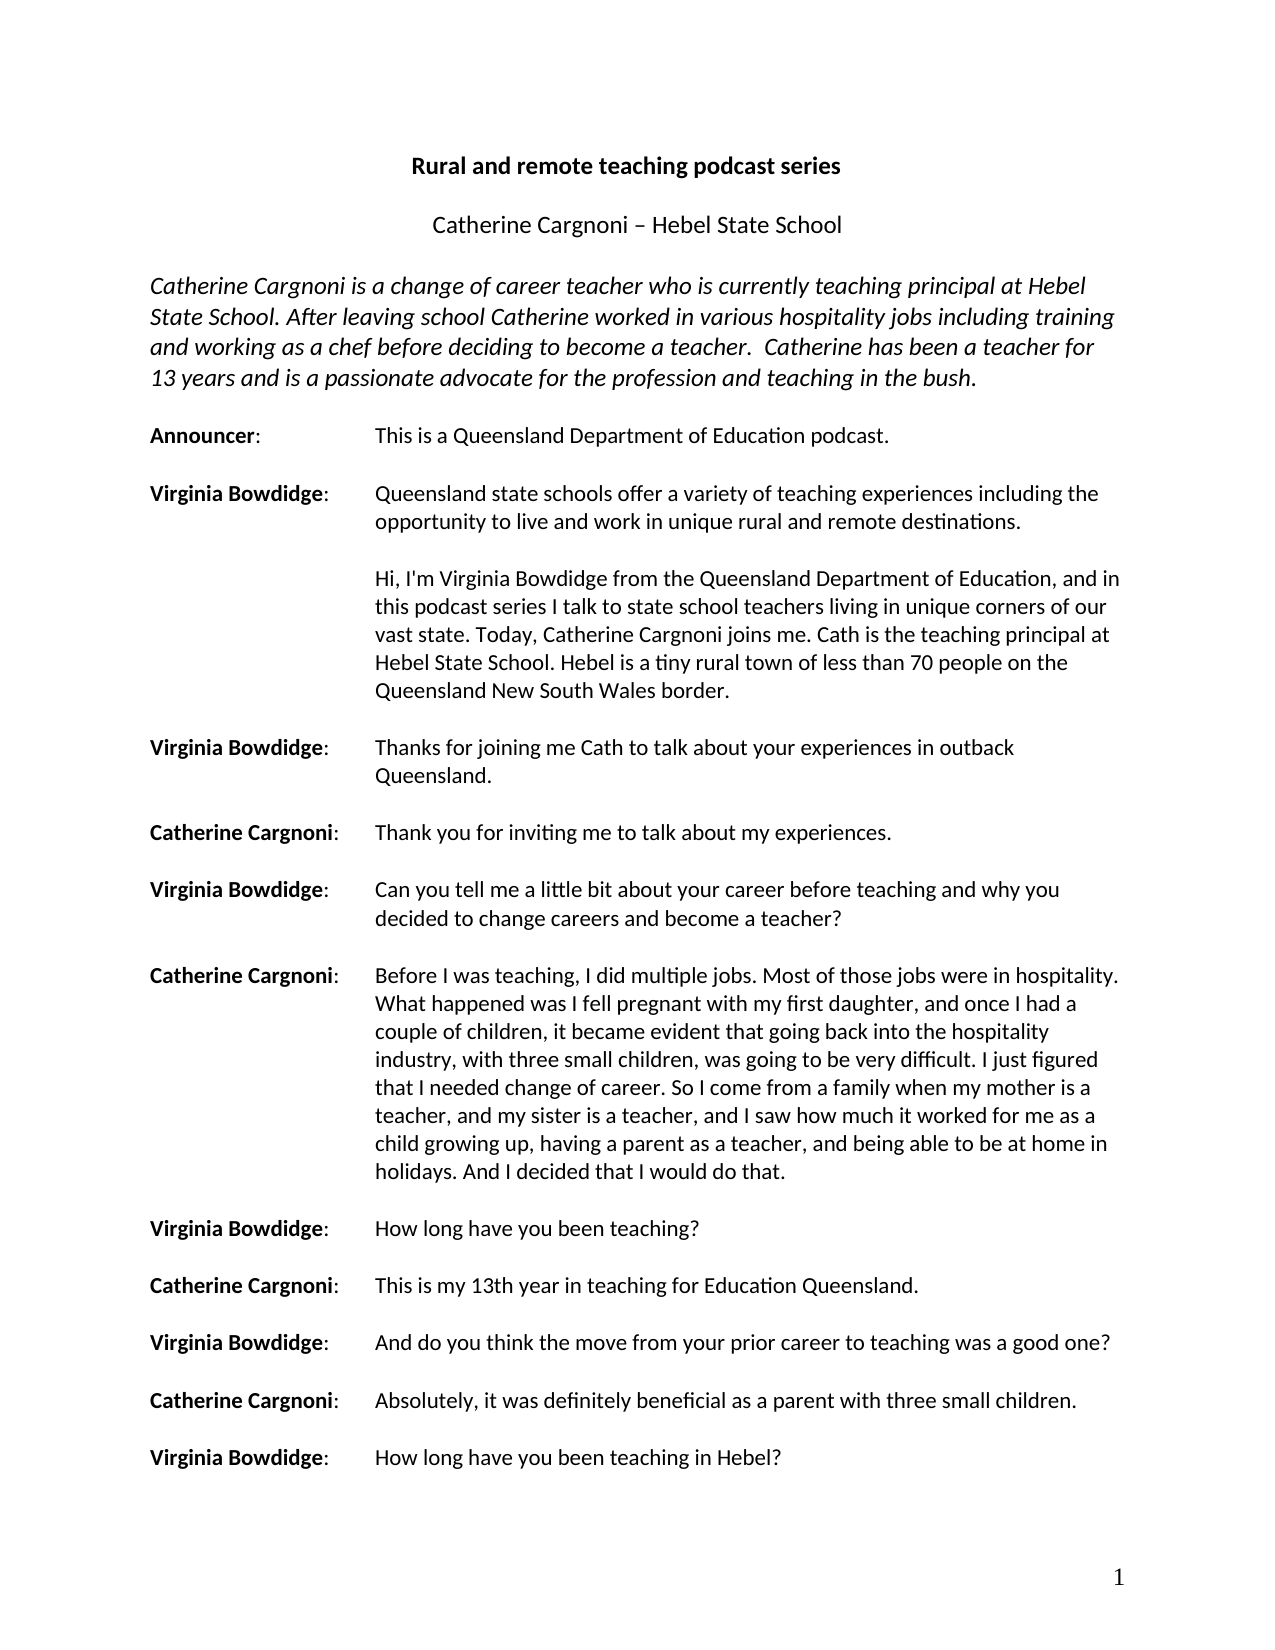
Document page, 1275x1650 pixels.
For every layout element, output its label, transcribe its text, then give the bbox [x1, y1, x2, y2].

text Catherine Cargnoni: Before I was teaching, I did multiple jobs. Most of those jobs were in hospitality. What happened was I fell pregnant with my first daughter, and once I had a couple of children, it became evident that going back into the hospitality industry, with three small children, was going to be very difficult. I just figured that I needed change of career. So I come from a family when my mother is a teacher, and my sister is a teacher, and I saw how much it worked for me as a child growing up, having a parent as a teacher, and being able to be at home in holidays. And I decided that I would do that. [150, 961, 1125, 1185]
text Catherine Cargnoni: Absolutely, it was definitely beneficial as a parent with three small children. [150, 1386, 1125, 1414]
text Announcer: This is a Queensland Department of Education podcast. [150, 422, 1125, 449]
text Catherine Cargnoni: Thank you for inviting me to talk about my experiences. [150, 818, 1125, 846]
text Virginia Bowdidge: And do you think the move from your prior career to teaching was a good one? [150, 1328, 1125, 1357]
text Virginia Bowdidge: How long have you been teaching in Hebel? [150, 1443, 1125, 1471]
text Catherine Cargnoni is a change of career teacher who is currently teaching principal at Hebel State School. After leaving school Catherine worked in various hospitality jobs including training and working as a chef before deciding to become a teacher. Catherine has been a teacher for 13 years and is a passionate advocate for the profession and teaching in the bush. [150, 270, 1125, 392]
text Catherine Cargnoni – Hebel State School [150, 209, 1125, 240]
text Catherine Cargnoni: This is my 13th year in teaching for Education Queensland. [150, 1271, 1125, 1299]
table_header Rural and remote teaching podcast series [139, 150, 1114, 181]
text Virginia Bowdidge: How long have you been teaching? [150, 1214, 1125, 1242]
text Virginia Bowdidge: Thanks for joining me Cath to talk about your experiences in outback Queensland. [150, 733, 1125, 789]
text Virginia Bowdidge: Can you tell me a little bit about your career before teaching and why you decided to change careers and become a teacher? [150, 876, 1125, 932]
text Virginia Bowdidge: Queensland state schools offer a variety of teaching experiences including the opportunity to live and work in unique rural and remote destinations. [150, 479, 1125, 535]
text Hi, I'm Virginia Bowdidge from the Queensland Department of Education, and in this podcast series I talk to state school teachers living in unique corners of our vast state. Today, Catherine Cargnoni joins me. Cath is the teaching principal at Hebel State School. Hebel is a tiny rural town of less than 70 people on the Queensland New South Wales border. [375, 564, 1125, 704]
